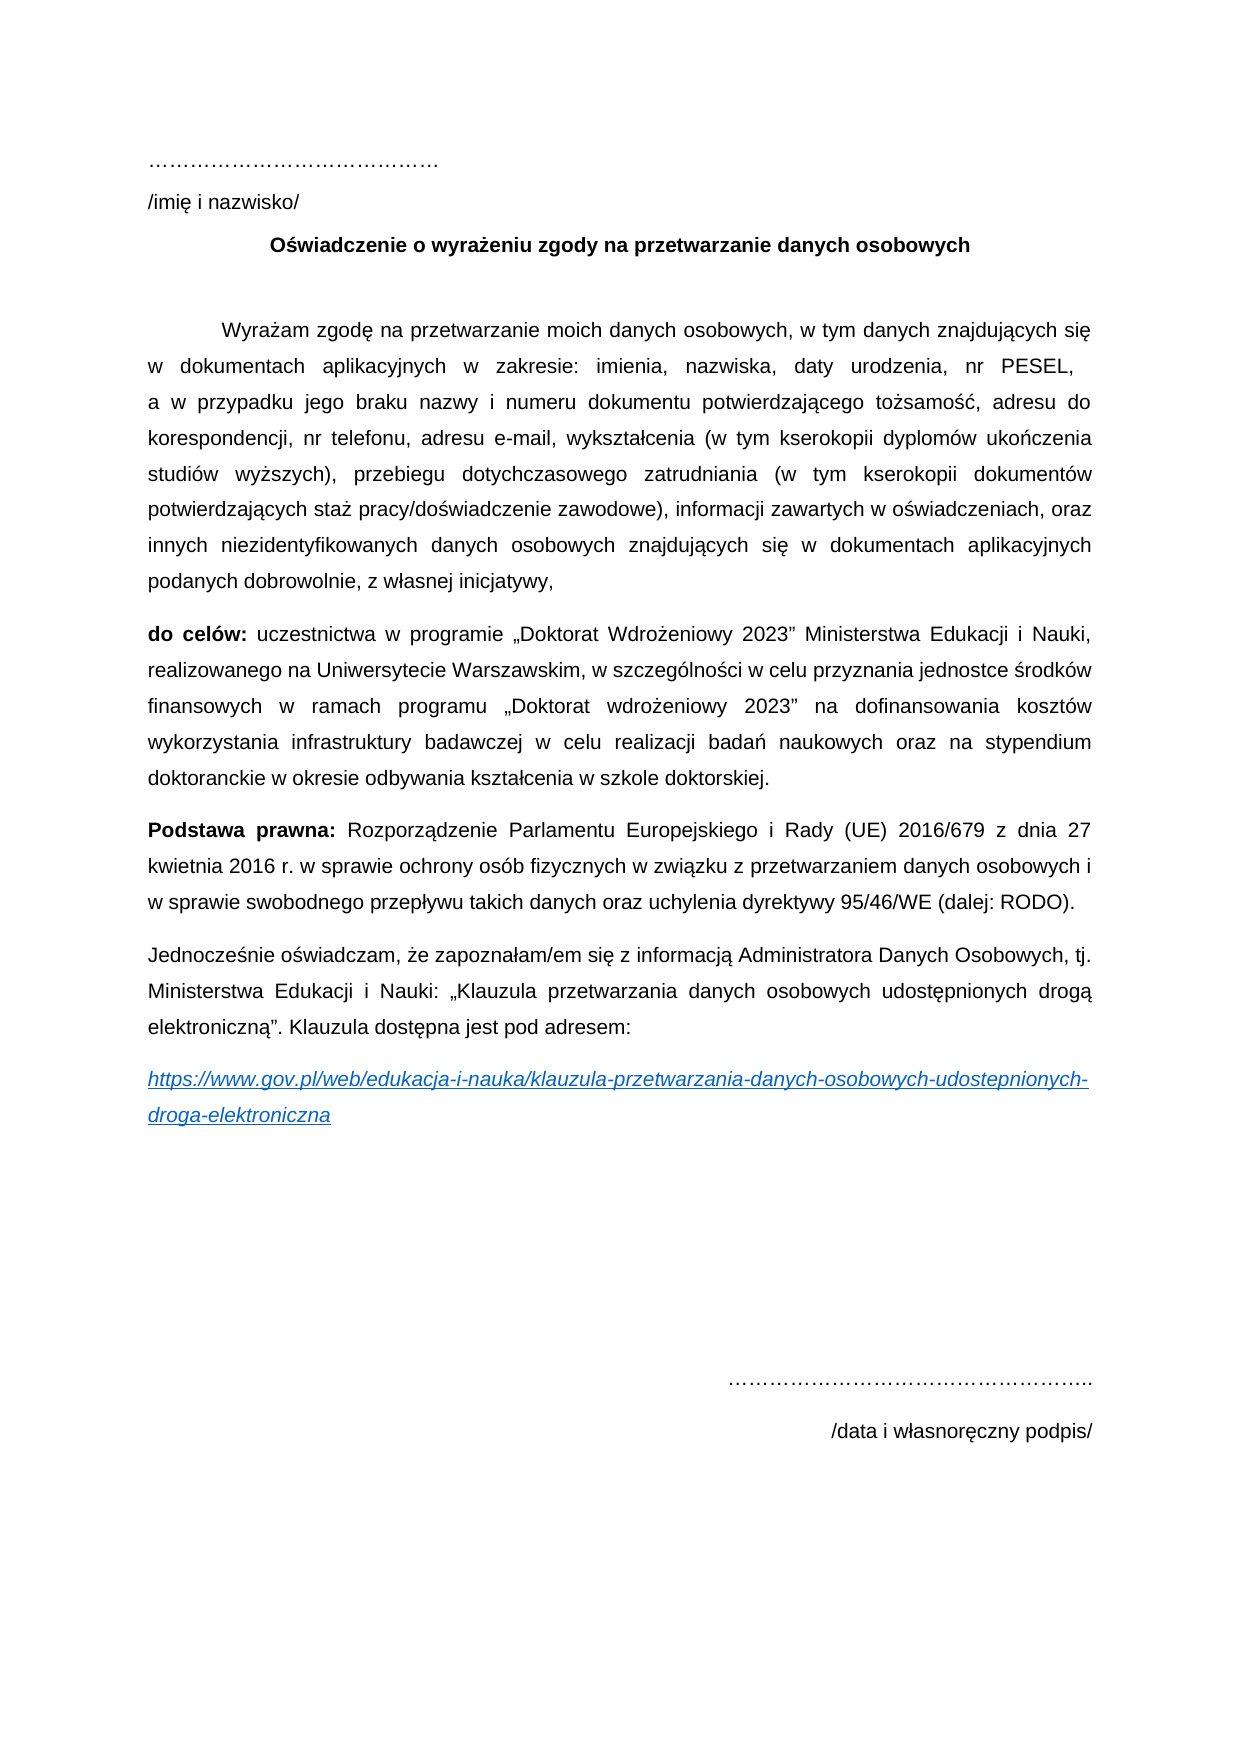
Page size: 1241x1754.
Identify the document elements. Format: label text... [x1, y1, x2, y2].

text do celów: uczestnictwa w programie „Doktorat Wdrożeniowy 2023” Ministerstwa Edukacji i Nauki, realizowanego na Uniwersytecie Warszawskim, w szczególności w celu przyznania jednostce środków finansowych w ramach programu „Doktorat wdrożeniowy 2023” na dofinansowania kosztów wykorzystania infrastruktury badawczej w celu realizacji badań naukowych oraz na stypendium doktoranckie w okresie odbywania kształcenia w szkole doktorskiej. [148, 622, 1093, 789]
text …………………………………… [148, 148, 1093, 172]
text https://www.gov.pl/web/edukacja-i-nauka/klauzula-przetwarzania-danych-osobowych-udostepnionych-droga-elektroniczna [148, 1067, 1093, 1127]
text …………………………………………….. [148, 1366, 1093, 1390]
text Oświadczenie o wyrażeniu zgody na przetwarzanie danych osobowych [148, 233, 1093, 257]
text Wyrażam zgodę na przetwarzanie moich danych osobowych, w tym danych znajdujących się w dokumentach aplikacyjnych w zakresie: imienia, nazwiska, daty urodzenia, nr PESEL, a w przypadku jego braku nazwy i numeru dokumentu potwierdzającego tożsamość, adresu do korespondencji, nr telefonu, adresu e-mail, wykształcenia (w tym kserokopii dyplomów ukończenia studiów wyższych), przebiegu dotychczasowego zatrudniania (w tym kserokopii dokumentów potwierdzających staż pracy/doświadczenie zawodowe), informacji zawartych w oświadczeniach, oraz innych niezidentyfikowanych danych osobowych znajdujących się w dokumentach aplikacyjnych podanych dobrowolnie, z własnej inicjatywy, [148, 318, 1093, 593]
text /data i własnoręczny podpis/ [148, 1419, 1093, 1443]
text Jednocześnie oświadczam, że zapoznałam/em się z informacją Administratora Danych Osobowych, tj. Ministerstwa Edukacji i Nauki: „Klauzula przetwarzania danych osobowych udostępnionych drogą elektroniczną”. Klauzula dostępna jest pod adresem: [148, 943, 1093, 1038]
text Podstawa prawna: Rozporządzenie Parlamentu Europejskiego i Rady (UE) 2016/679 z dnia 27 kwietnia 2016 r. w sprawie ochrony osób fizycznych w związku z przetwarzaniem danych osobowych i w sprawie swobodnego przepływu takich danych oraz uchylenia dyrektywy 95/46/WE (dalej: RODO). [148, 818, 1093, 914]
text /imię i nazwisko/ [148, 190, 1093, 214]
